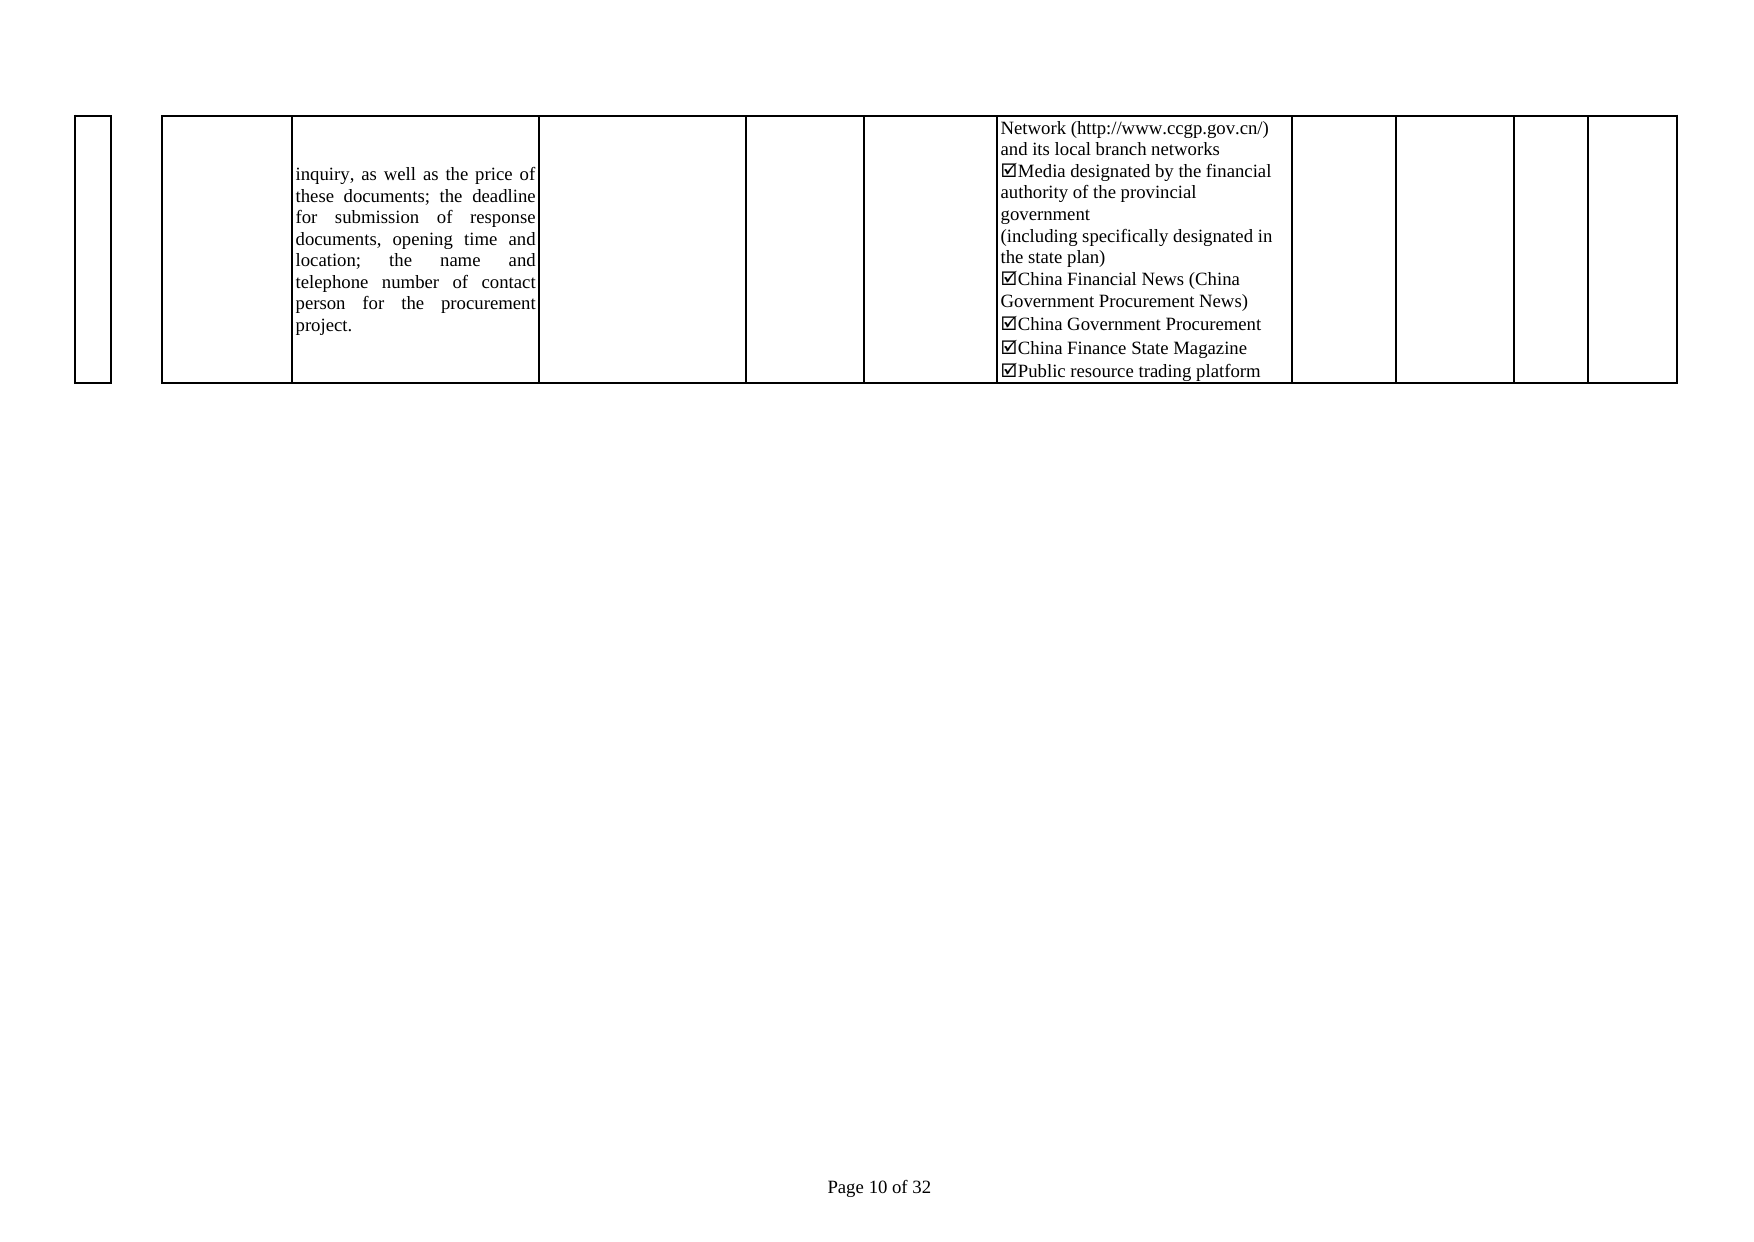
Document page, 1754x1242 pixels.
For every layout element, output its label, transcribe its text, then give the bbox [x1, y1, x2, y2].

table_cell √ [1515, 117, 1587, 382]
table_cell √ [1293, 117, 1395, 382]
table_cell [540, 117, 745, 382]
table_cell [1589, 117, 1676, 382]
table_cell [747, 117, 863, 382]
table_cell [293, 117, 538, 382]
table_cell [865, 117, 996, 382]
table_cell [998, 117, 1291, 382]
table_cell [1397, 117, 1513, 382]
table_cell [163, 117, 291, 382]
table_cell 14 [76, 117, 110, 382]
